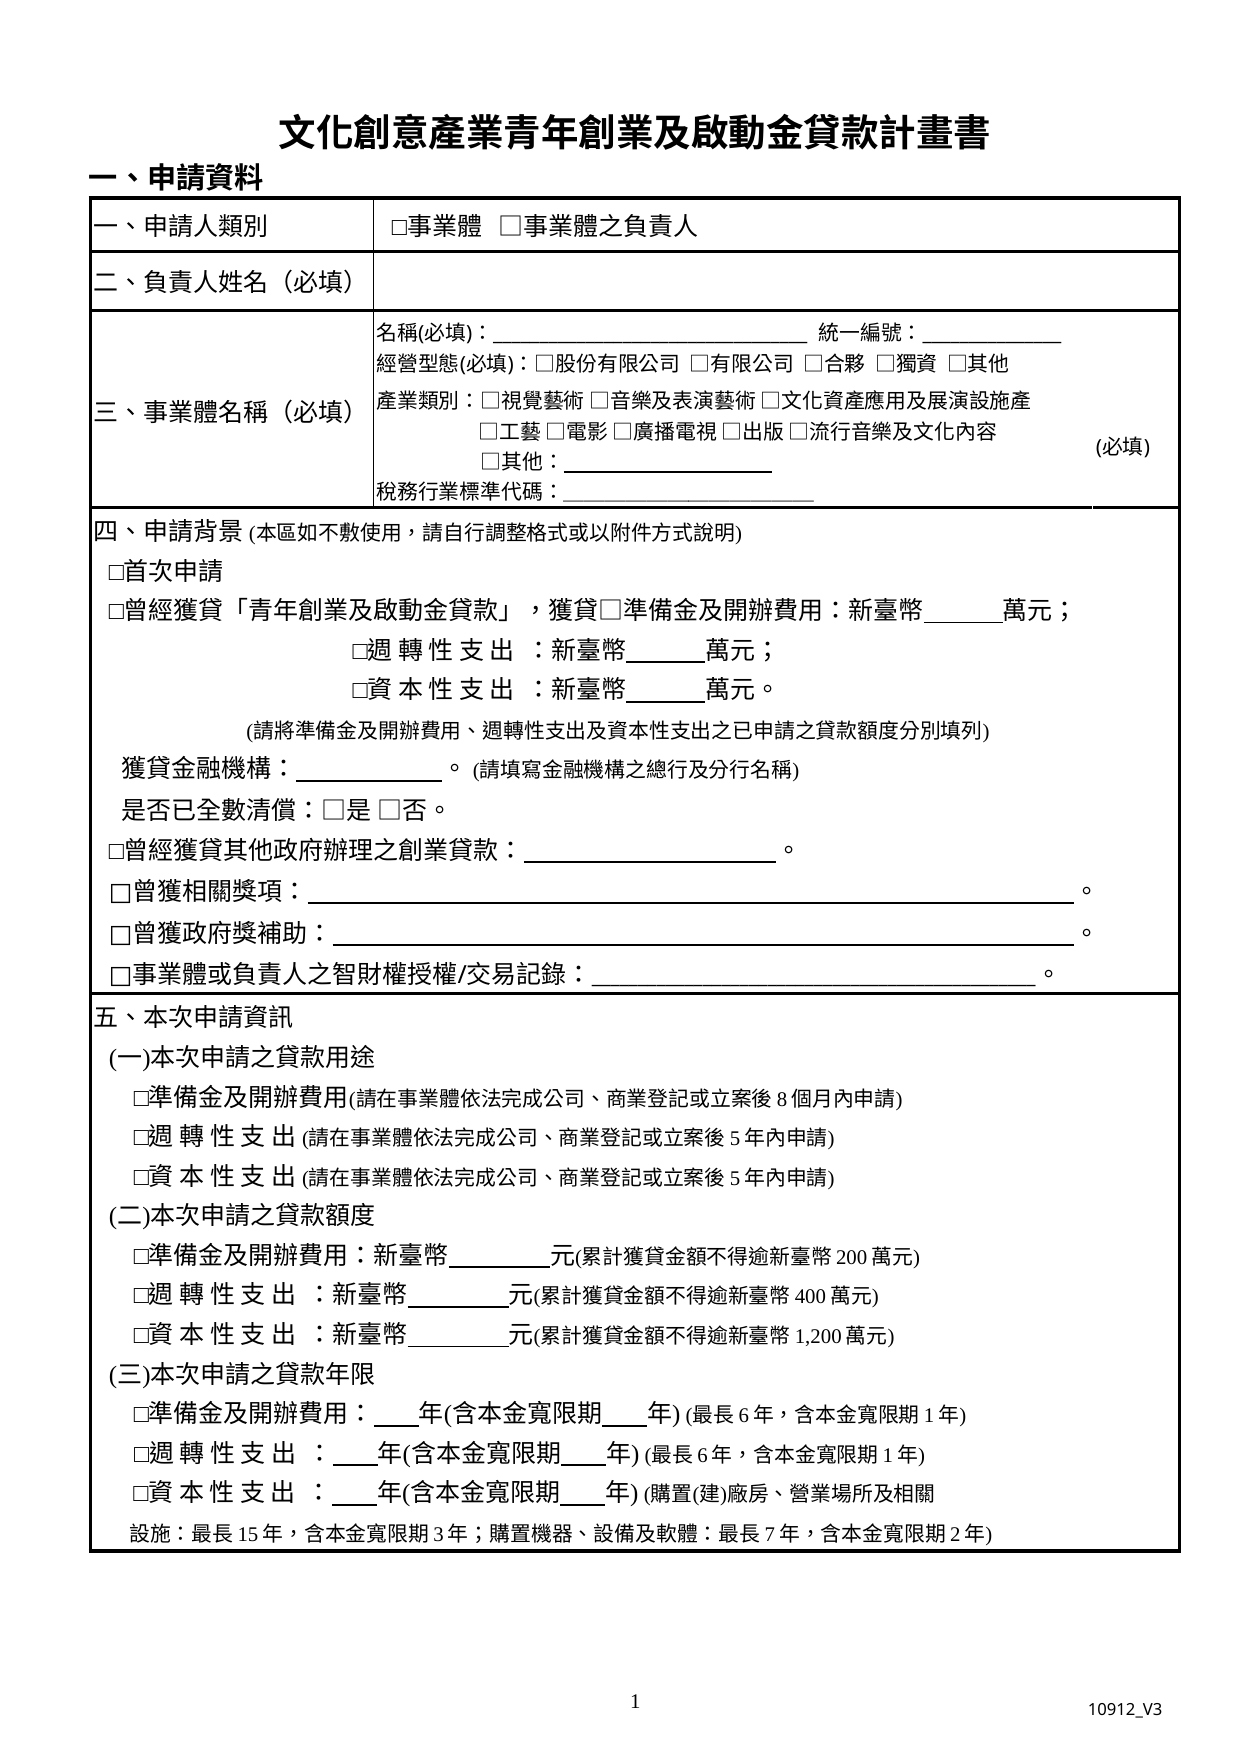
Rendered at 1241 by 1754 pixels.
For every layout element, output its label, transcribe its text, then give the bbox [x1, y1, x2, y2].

table_cell 二、負責人姓名（必填） [92, 253, 373, 309]
table_cell 四、申請背景 (本區如不敷使用，請自行調整格式或以附件方式說明) □首次申請 □曾經獲貸「青年創業及啟動金貸款」，獲貸□準備金及開辦費用：新臺幣 萬元； □週 轉 性 支 出 ：新臺幣 萬元； □資 本 性 支 出 ：新臺幣 萬元。 (請將準備金及開辦費用、週轉性支出及資本性支出之已申請之貸款額度分別填列) 獲貸金融機構： 。 (請填寫金融機構之總行及分行名稱) 是否已全數清償：□是 □否。 □曾經獲貸其他政府辦理之創業貸款： 。 □曾獲相關獎項： 。 □曾獲政府獎補助： 。 □事業體或負責人之智財權授權/交易記錄：________________________________________________。 [92, 509, 1178, 992]
table_cell 三、事業體名稱（必填） [92, 312, 373, 506]
table_cell 五、本次申請資訊 (一)本次申請之貸款用途 □準備金及開辦費用(請在事業體依法完成公司、商業登記或立案後8個月內申請) □週 轉 性 支 出 (請在事業體依法完成公司、商業登記或立案後5年內申請) □資 本 性 支 出 (請在事業體依法完成公司、商業登記或立案後5年內申請) (二)本次申請之貸款額度 □準備金及開辦費用：新臺幣 元(累計獲貸金額不得逾新臺幣200萬元) □週 轉 性 支 出 ：新臺幣 元(累計獲貸金額不得逾新臺幣400萬元) □資 本 性 支 出 ：新臺幣 元(累計獲貸金額不得逾新臺幣1,200萬元) (三)本次申請之貸款年限 □準備金及開辦費用： 年(含本金寬限期 年) (最長6年，含本金寬限期1年) □週 轉 性 支 出 ： 年(含本金寬限期 年) (最長6年，含本金寬限期1年) □資 本 性 支 出 ： 年(含本金寬限期 年) (購置(建)廠房、營業場所及相關 設施：最長15年，含本金寬限期3年；購置機器、設備及軟體：最長7年，含本金寬限期2年) [92, 995, 1178, 1549]
table_header □事業體 □事業體之負責人 [374, 200, 1178, 250]
text 一、申請資料 [89, 155, 1181, 196]
text 文化創意產業青年創業及啟動金貸款計畫書 [89, 113, 1181, 155]
table_header 一、申請人類別 [92, 200, 373, 250]
table_cell (必填) [1093, 385, 1178, 506]
table_cell [374, 253, 1178, 309]
table_cell 名稱(必填)：__________________________________ 統一編號：_______________ 經營型態(必填)：□股份有限公司 □有限公司 □合夥 □獨資 □其他 [374, 312, 1178, 382]
table_cell 產業類別：□視覺藝術 □音樂及表演藝術 □文化資產應用及展演設施產 □工藝 □電影 □廣播電視 □出版 □流行音樂及文化內容 □其他： 稅務行業標準代碼：＿＿＿＿＿＿＿＿＿＿＿＿ [374, 385, 1092, 506]
